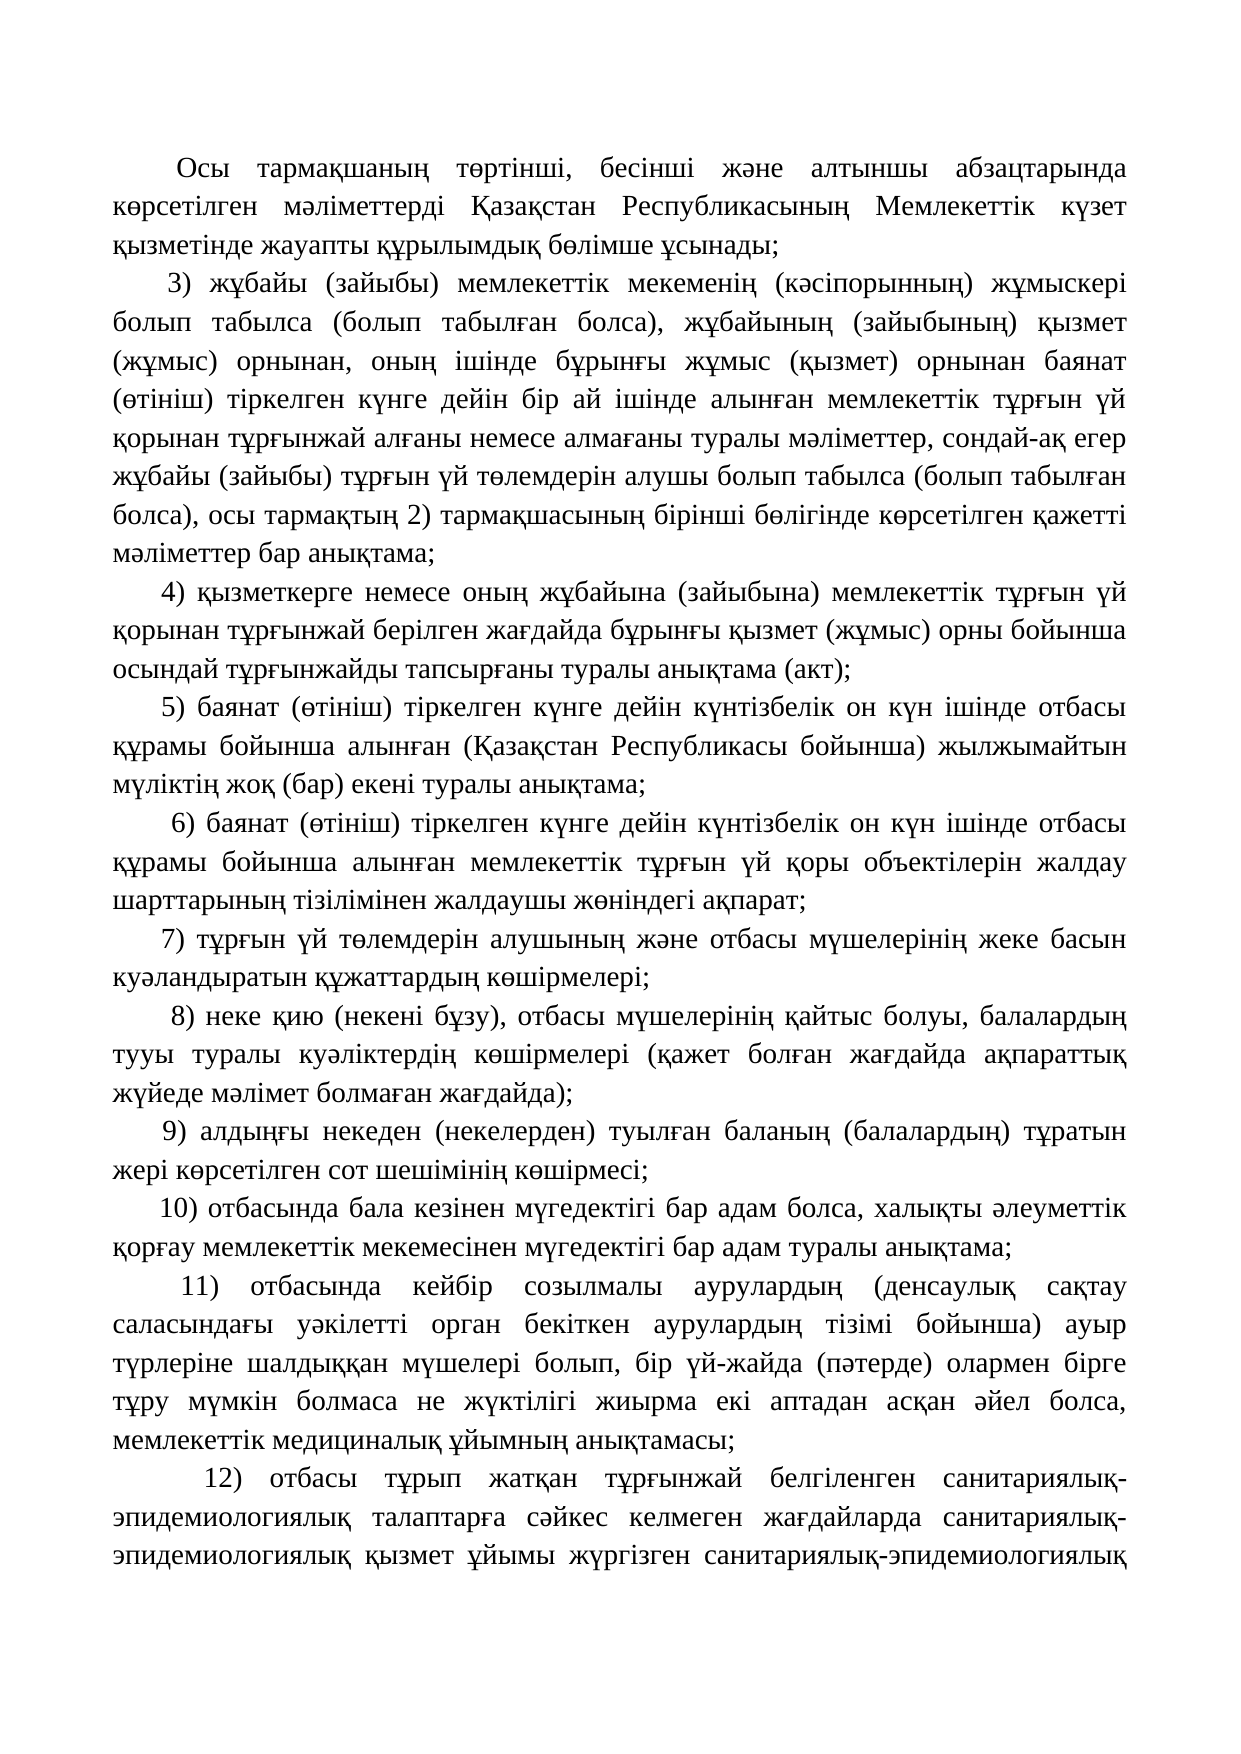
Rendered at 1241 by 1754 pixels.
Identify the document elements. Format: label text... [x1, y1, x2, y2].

text Осы тармақшаның төртінші, бесінші және алтыншы абзацтарында көрсетілген мәліметтерді Қазақстан Республикасының Мемлекеттік күзет қызметінде жауапты құрылымдық бөлімше ұсынады; [112, 150, 1128, 261]
text 5) баянат (өтініш) тіркелген күнге дейін күнтізбелік он күн ішінде отбасы құрамы бойынша алынған (Қазақстан Республикасы бойынша) жылжымайтын мүліктің жоқ (бар) екені туралы анықтама; [112, 689, 1128, 800]
text 8) неке қию (некені бұзу), отбасы мүшелерінің қайтыс болуы, балалардың тууы туралы куәліктердің көшірмелері (қажет болған жағдайда ақпараттық жүйеде мәлімет болмаған жағдайда); [112, 998, 1128, 1108]
text 3) жұбайы (зайыбы) мемлекеттік мекеменің (кәсіпорынның) жұмыскері болып табылса (болып табылған болса), жұбайының (зайыбының) қызмет (жұмыс) орнынан, оның ішінде бұрынғы жұмыс (қызмет) орнынан баянат (өтініш) тіркелген күнге дейін бір ай ішінде алынған мемлекеттік тұрғын үй қорынан тұрғынжай алғаны немесе алмағаны туралы мәліметтер, сондай-ақ егер жұбайы (зайыбы) тұрғын үй төлемдерін алушы болып табылса (болып табылған болса), осы тармақтың 2) тармақшасының бірінші бөлігінде көрсетілген қажетті мәліметтер бар анықтама; [112, 266, 1128, 569]
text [112, 1460, 1128, 1571]
text 6) баянат (өтініш) тіркелген күнге дейін күнтізбелік он күн ішінде отбасы құрамы бойынша алынған мемлекеттік тұрғын үй қоры объектілерін жалдау шарттарының тізілімінен жалдаушы жөніндегі ақпарат; [112, 805, 1128, 916]
text 9) алдыңғы некеден (некелерден) туылған баланың (балалардың) тұратын жері көрсетілген сот шешімінің көшірмесі; [112, 1113, 1128, 1186]
text 4) қызметкерге немесе оның жұбайына (зайыбына) мемлекеттік тұрғын үй қорынан тұрғынжай берілген жағдайда бұрынғы қызмет (жұмыс) орны бойынша осындай тұрғынжайды тапсырғаны туралы анықтама (акт); [112, 574, 1128, 684]
text 7) тұрғын үй төлемдерін алушының және отбасы мүшелерінің жеке басын куәландыратын құжаттардың көшірмелері; [112, 921, 1128, 993]
text 10) отбасында бала кезінен мүгедектігі бар адам болса, халықты әлеуметтік қорғау мемлекеттік мекемесінен мүгедектігі бар адам туралы анықтама; [112, 1191, 1128, 1263]
text 11) отбасында кейбір созылмалы аурулардың (денсаулық сақтау саласындағы уәкілетті орган бекіткен аурулардың тізімі бойынша) ауыр түрлеріне шалдыққан мүшелері болып, бір үй-жайда (пәтерде) олармен бірге тұру мүмкін болмаса не жүктілігі жиырма екі аптадан асқан әйел болса, мемлекеттік медициналық ұйымның анықтамасы; [112, 1268, 1128, 1455]
